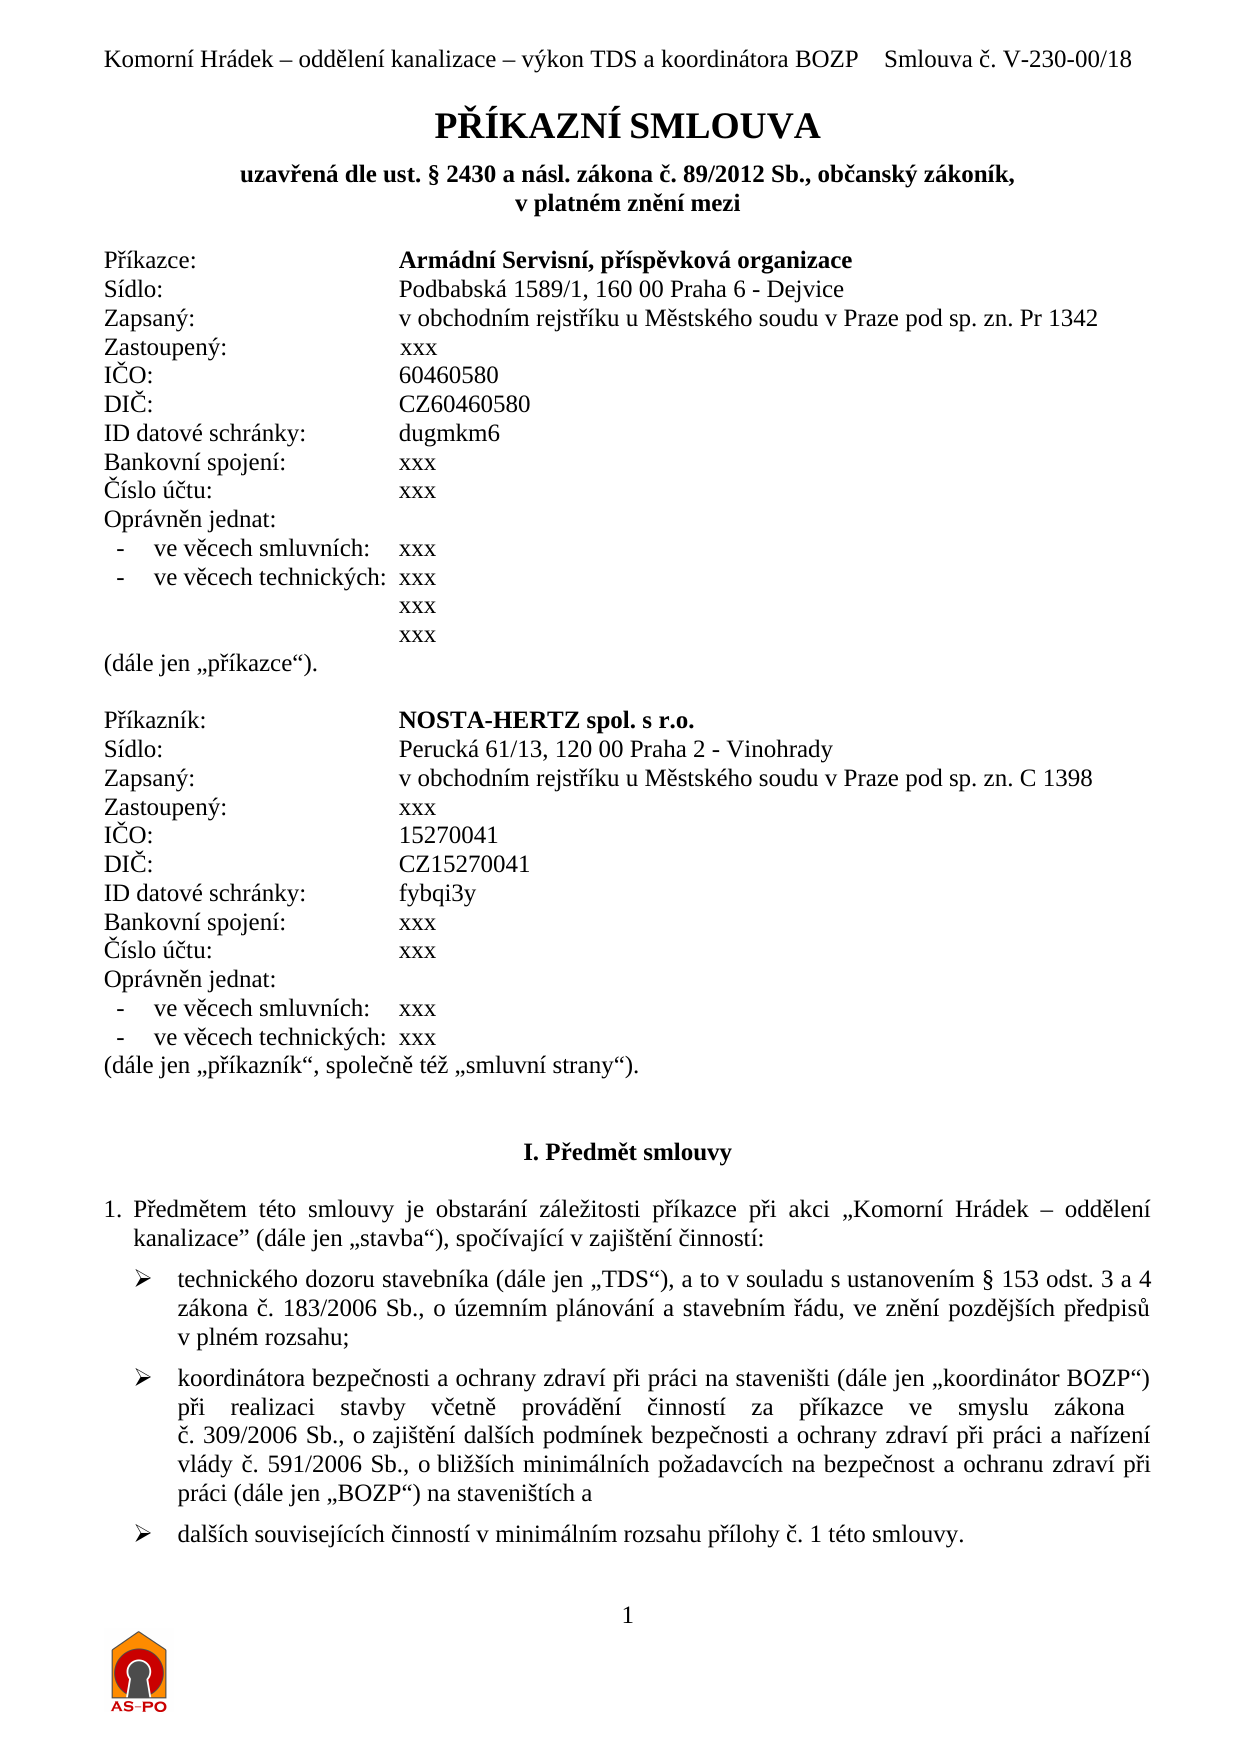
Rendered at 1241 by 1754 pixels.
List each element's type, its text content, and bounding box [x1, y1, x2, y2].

text v platném znění mezi [103, 188, 1152, 217]
list koordinátora bezpečnosti a ochrany zdraví při práci na staveništi (dále jen „koordinátor BOZP“) při realizaci stavby včetně provádění činností za příkazce ve smyslu zákona č. 309/2006 Sb., o zajištění dalších podmínek bezpečnosti a ochrany zdraví při práci a nařízení vlády č. 591/2006 Sb., o bližších minimálních požadavcích na bezpečnost a ochranu zdraví při práci (dále jen „BOZP“) na staveništích a [133, 1363, 1152, 1507]
list xxx [325, 619, 1152, 648]
text xxx [325, 590, 1152, 619]
list Předmětem této smlouvy je obstarání záležitosti příkazce při akci „Komorní Hrádek – oddělení kanalizace” (dále jen „stavba“), spočívající v zajištění činností: [103, 1194, 1152, 1252]
text ID datové schránky: fybqi3y [103, 878, 1152, 907]
text DIČ: CZ15270041 [103, 849, 1152, 878]
text Bankovní spojení: xxx [103, 447, 1152, 475]
text Zapsaný: v obchodním rejstříku u Městského soudu v Praze pod sp. zn. C 1398 [103, 763, 1152, 792]
list dalších souvisejících činností v minimálním rozsahu přílohy č. 1 této smlouvy. [133, 1519, 1152, 1548]
text Sídlo: Perucká 61/13, 120 00 Praha 2 - Vinohrady [103, 734, 1152, 763]
list ve věcech technických: xxx [116, 562, 1152, 590]
text Číslo účtu: xxx [103, 475, 1152, 504]
text Příkazník: NOSTA-HERTZ spol. s r.o. [103, 705, 1152, 734]
list ve věcech smluvních: xxx [116, 533, 1152, 562]
text PŘÍKAZNÍ SMLOUVA [103, 103, 1152, 147]
text (dále jen „příkazce“). [103, 648, 1152, 677]
picture [103, 1628, 174, 1712]
text IČO: 15270041 [103, 820, 1152, 849]
text Sídlo: Podbabská 1589/1, 160 00 Praha 6 - Dejvice [103, 274, 1152, 303]
text Zapsaný: v obchodním rejstříku u Městského soudu v Praze pod sp. zn. Pr 1342 [103, 303, 1152, 332]
text IČO: 60460580 [103, 360, 1152, 389]
list ve věcech smluvních: xxx [116, 993, 1152, 1022]
text Číslo účtu: xxx [103, 935, 1152, 964]
text DIČ: CZ60460580 [103, 389, 1152, 418]
text Příkazce: Armádní Servisní, příspěvková organizace [103, 245, 1152, 274]
text Bankovní spojení: xxx [103, 907, 1152, 935]
text ID datové schránky: dugmkm6 [103, 418, 1152, 447]
text (dále jen „příkazník“, společně též „smluvní strany“). [103, 1050, 1152, 1079]
list ve věcech technických: xxx [116, 1022, 1152, 1050]
list technického dozoru stavebníka (dále jen „TDS“), a to v souladu s ustanovením § 153 odst. 3 a 4 zákona č. 183/2006 Sb., o územním plánování a stavebním řádu, ve znění pozdějších předpisů v plném rozsahu; [133, 1264, 1152, 1350]
text Zastoupený: xxx [103, 792, 1152, 820]
text I. Předmět smlouvy [103, 1137, 1152, 1165]
text Oprávněn jednat: [103, 504, 1152, 533]
text Zastoupený: xxx [103, 332, 1152, 360]
text Oprávněn jednat: [103, 964, 1152, 993]
text uzavřená dle ust. § 2430 a násl. zákona č. 89/2012 Sb., občanský zákoník, [103, 159, 1152, 188]
